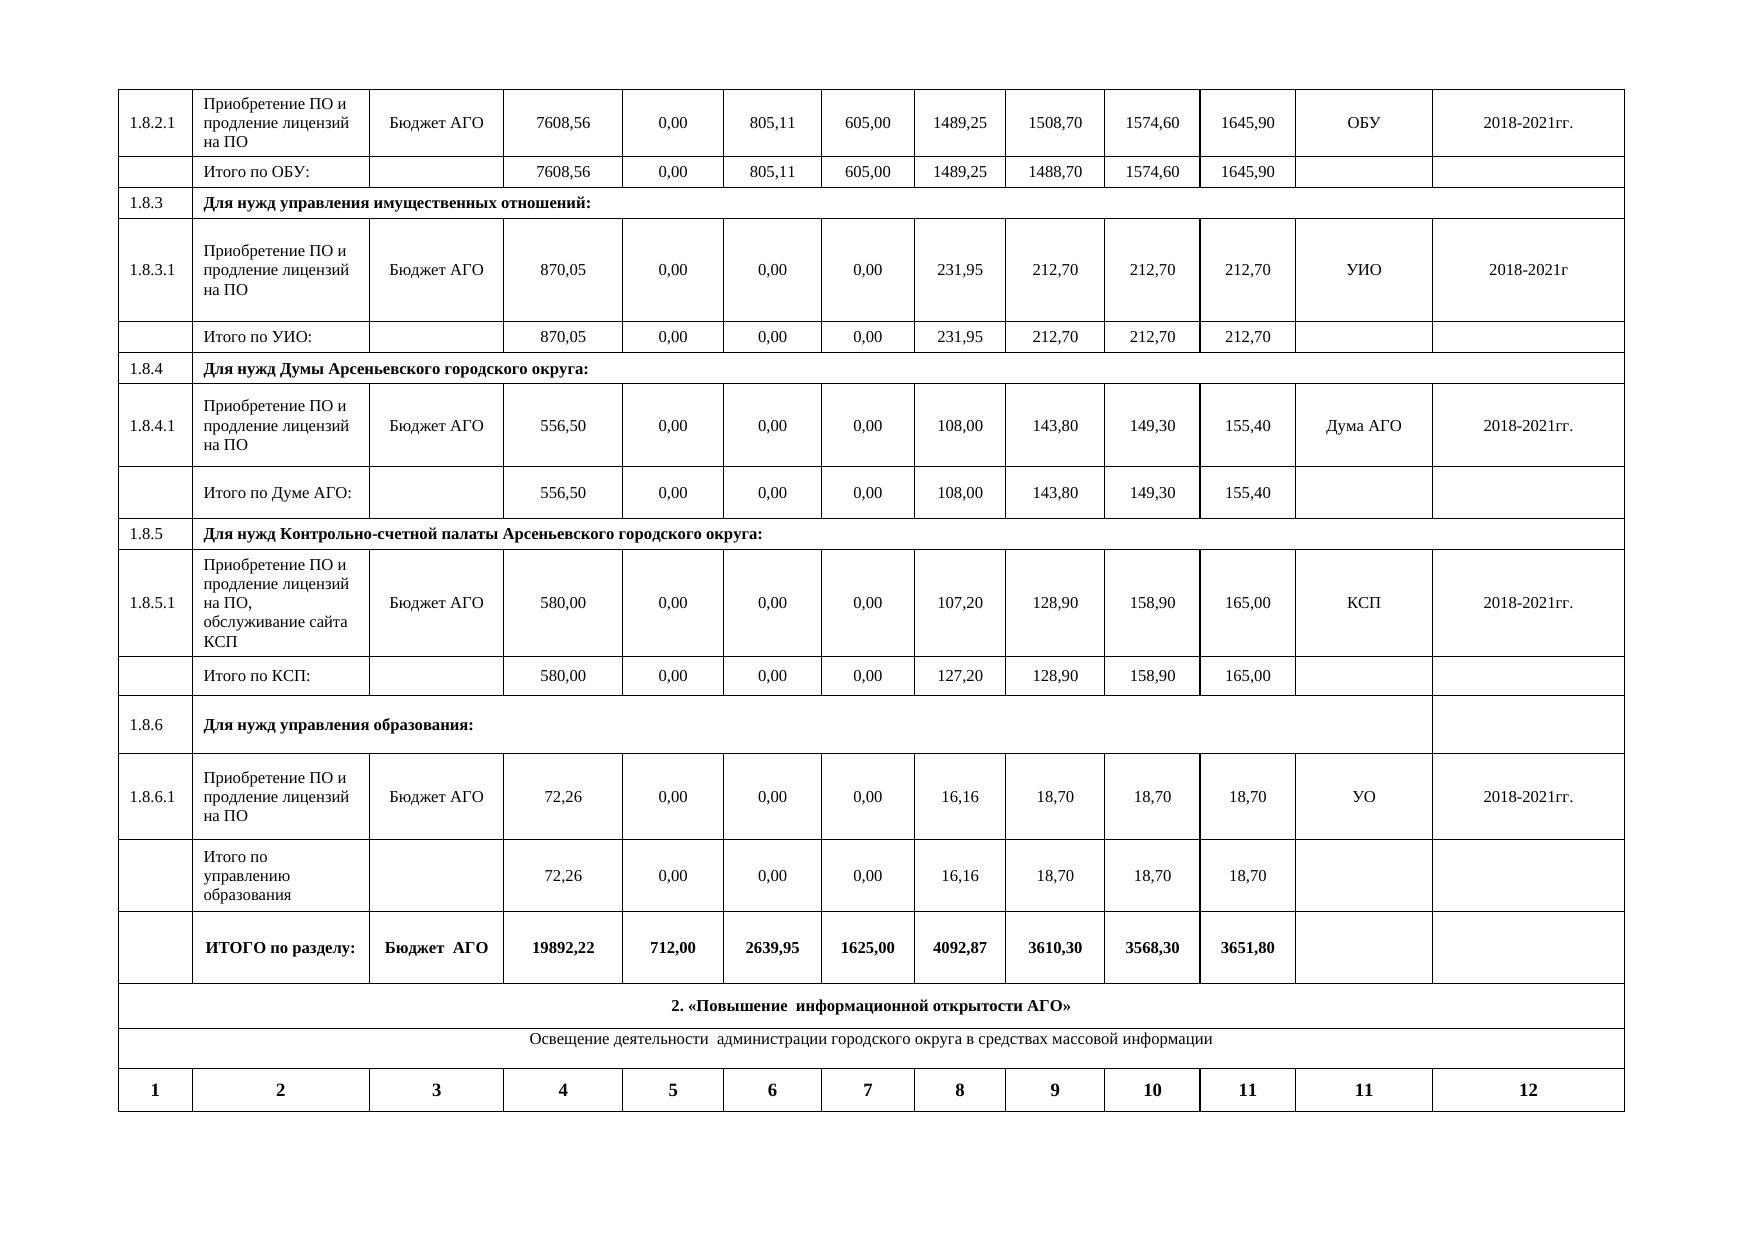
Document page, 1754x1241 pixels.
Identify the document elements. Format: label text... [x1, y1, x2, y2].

table_cell 2018-2021гг. [1433, 754, 1624, 839]
table_cell 149,30 [1105, 384, 1199, 466]
table_cell [119, 467, 192, 517]
table_cell 9 [1006, 1069, 1104, 1111]
table_cell [119, 157, 192, 187]
table_cell [1433, 912, 1624, 983]
table_cell [1296, 657, 1432, 695]
table_cell Для нужд Контрольно-счетной палаты Арсеньевского городского округа: [193, 519, 1624, 549]
table_cell 3 [370, 1069, 503, 1111]
table_cell [1433, 157, 1624, 187]
table_cell 1.8.2.1 [119, 90, 192, 156]
table_cell [1433, 657, 1624, 695]
table_cell 0,00 [724, 840, 821, 911]
table_cell 7608,56 [504, 90, 622, 156]
table_cell [1433, 467, 1624, 517]
table_cell 1645,90 [1201, 157, 1295, 187]
table_cell УИО [1296, 219, 1432, 321]
table_cell 231,95 [915, 322, 1005, 352]
table_cell 605,00 [822, 90, 914, 156]
table_cell 580,00 [504, 550, 622, 656]
table_cell 870,05 [504, 219, 622, 321]
table_cell Бюджет АГО [370, 912, 503, 983]
table_cell Для нужд Думы Арсеньевского городского округа: [193, 353, 1624, 383]
table_cell 0,00 [623, 754, 723, 839]
table_cell Бюджет АГО [370, 90, 503, 156]
table_cell 0,00 [623, 90, 723, 156]
table_cell [119, 322, 192, 352]
table_cell 18,70 [1201, 754, 1295, 839]
table_cell 212,70 [1006, 219, 1104, 321]
table_cell 712,00 [623, 912, 723, 983]
table_cell 0,00 [822, 657, 914, 695]
table_cell Итого по управлению образования [193, 840, 369, 911]
table_cell 18,70 [1006, 754, 1104, 839]
table_cell 0,00 [623, 219, 723, 321]
table_cell 1645,90 [1201, 90, 1295, 156]
table_cell УО [1296, 754, 1432, 839]
table_cell 1.8.6.1 [119, 754, 192, 839]
table_cell 0,00 [623, 657, 723, 695]
table_cell 165,00 [1201, 550, 1295, 656]
table_cell 870,05 [504, 322, 622, 352]
table_cell 72,26 [504, 840, 622, 911]
table_cell Бюджет АГО [370, 754, 503, 839]
table_cell Приобретение ПО и продление лицензий на ПО, обслуживание сайта КСП [193, 550, 369, 656]
table_cell 165,00 [1201, 657, 1295, 695]
table_cell 7608,56 [504, 157, 622, 187]
table_cell 3568,30 [1105, 912, 1199, 983]
table_cell [370, 322, 503, 352]
table_cell Итого по Думе АГО: [193, 467, 369, 517]
table_cell 158,90 [1105, 657, 1199, 695]
table_cell 0,00 [623, 467, 723, 517]
table_cell Бюджет АГО [370, 384, 503, 466]
table_cell 4092,87 [915, 912, 1005, 983]
table_cell 0,00 [623, 322, 723, 352]
table_cell 212,70 [1201, 322, 1295, 352]
table_cell 0,00 [724, 550, 821, 656]
table_cell 0,00 [724, 754, 821, 839]
table_cell 0,00 [724, 467, 821, 517]
table_cell 12 [1433, 1069, 1624, 1111]
table_cell 212,70 [1105, 219, 1199, 321]
table_cell 128,90 [1006, 657, 1104, 695]
table_cell Для нужд управления образования: [193, 696, 1432, 753]
table_cell 2018-2021гг. [1433, 550, 1624, 656]
table_cell 212,70 [1201, 219, 1295, 321]
table_cell 805,11 [724, 157, 821, 187]
table_cell 2018-2021гг. [1433, 384, 1624, 466]
table_cell 0,00 [822, 754, 914, 839]
table_cell 127,20 [915, 657, 1005, 695]
table_cell 108,00 [915, 467, 1005, 517]
table_cell Приобретение ПО и продление лицензий на ПО [193, 384, 369, 466]
table_cell 0,00 [623, 550, 723, 656]
table_cell Итого по КСП: [193, 657, 369, 695]
table_cell 19892,22 [504, 912, 622, 983]
table_cell 0,00 [724, 657, 821, 695]
table_cell 605,00 [822, 157, 914, 187]
table_cell [1296, 322, 1432, 352]
table_cell [1296, 840, 1432, 911]
table_cell 143,80 [1006, 384, 1104, 466]
table_cell 2018-2021г [1433, 219, 1624, 321]
table_cell 556,50 [504, 467, 622, 517]
table_cell 3651,80 [1201, 912, 1295, 983]
table_cell 1.8.3.1 [119, 219, 192, 321]
table_cell 149,30 [1105, 467, 1199, 517]
table_cell ИТОГО по разделу: [193, 912, 369, 983]
table_cell 2639,95 [724, 912, 821, 983]
table_cell [1296, 467, 1432, 517]
table_cell Дума АГО [1296, 384, 1432, 466]
table_cell 1.8.5 [119, 519, 192, 549]
table_cell 1.8.4 [119, 353, 192, 383]
table_cell 0,00 [724, 219, 821, 321]
table_cell 0,00 [822, 467, 914, 517]
table_cell 11 [1296, 1069, 1432, 1111]
table_cell [119, 912, 192, 983]
table_cell 231,95 [915, 219, 1005, 321]
table_cell 2. «Повышение информационной открытости АГО» [119, 984, 1624, 1028]
table_cell Освещение деятельности администрации городского округа в средствах массовой информации [119, 1029, 1624, 1067]
table_cell 0,00 [623, 384, 723, 466]
table_cell 0,00 [822, 550, 914, 656]
table_cell 1574,60 [1105, 90, 1199, 156]
table_cell 1574,60 [1105, 157, 1199, 187]
table_cell [1433, 840, 1624, 911]
table_cell 1.8.4.1 [119, 384, 192, 466]
table_cell 2 [193, 1069, 369, 1111]
table_cell 158,90 [1105, 550, 1199, 656]
table_cell 108,00 [915, 384, 1005, 466]
table_cell 143,80 [1006, 467, 1104, 517]
table_cell 155,40 [1201, 384, 1295, 466]
table_cell 1625,00 [822, 912, 914, 983]
table_cell 1.8.5.1 [119, 550, 192, 656]
table_cell КСП [1296, 550, 1432, 656]
table_cell 1489,25 [915, 90, 1005, 156]
table_cell 1488,70 [1006, 157, 1104, 187]
table_cell 155,40 [1201, 467, 1295, 517]
table_cell Бюджет АГО [370, 219, 503, 321]
table_cell 0,00 [822, 322, 914, 352]
table_cell 8 [915, 1069, 1005, 1111]
table_cell 7 [822, 1069, 914, 1111]
table_cell Приобретение ПО и продление лицензий на ПО [193, 754, 369, 839]
table_cell Итого по УИО: [193, 322, 369, 352]
table_cell 0,00 [724, 322, 821, 352]
table_cell 18,70 [1006, 840, 1104, 911]
table_cell 1508,70 [1006, 90, 1104, 156]
table_cell 580,00 [504, 657, 622, 695]
table_cell 0,00 [724, 384, 821, 466]
table_cell [1296, 157, 1432, 187]
table_cell 2018-2021гг. [1433, 90, 1624, 156]
table_cell 72,26 [504, 754, 622, 839]
table_cell 18,70 [1105, 754, 1199, 839]
table_cell 18,70 [1105, 840, 1199, 911]
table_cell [193, 90, 369, 156]
table_cell 4 [504, 1069, 622, 1111]
table_cell 0,00 [623, 157, 723, 187]
table_cell [370, 657, 503, 695]
table_cell Для нужд управления имущественных отношений: [193, 188, 1624, 218]
table_cell 0,00 [822, 219, 914, 321]
table_cell 128,90 [1006, 550, 1104, 656]
table_cell 0,00 [822, 840, 914, 911]
table_cell 0,00 [822, 384, 914, 466]
table_cell 107,20 [915, 550, 1005, 656]
table_cell 6 [724, 1069, 821, 1111]
table_cell 3610,30 [1006, 912, 1104, 983]
table_cell [119, 657, 192, 695]
table_cell 5 [623, 1069, 723, 1111]
table_cell 16,16 [915, 754, 1005, 839]
table_cell [1296, 912, 1432, 983]
table_cell 18,70 [1201, 840, 1295, 911]
table_cell Приобретение ПО и продление лицензий на ПО [193, 219, 369, 321]
table_cell 1 [119, 1069, 192, 1111]
table_cell 11 [1201, 1069, 1295, 1111]
table_cell 1.8.6 [119, 696, 192, 753]
table_cell [1433, 322, 1624, 352]
table_cell 1.8.3 [119, 188, 192, 218]
table_cell [119, 840, 192, 911]
table_cell 556,50 [504, 384, 622, 466]
table_cell Итого по ОБУ: [193, 157, 369, 187]
table_cell 1489,25 [915, 157, 1005, 187]
table_cell [370, 157, 503, 187]
table_cell 212,70 [1105, 322, 1199, 352]
table_cell 212,70 [1006, 322, 1104, 352]
table_cell [370, 840, 503, 911]
table_cell 805,11 [724, 90, 821, 156]
table_cell ОБУ [1296, 90, 1432, 156]
table_cell [1433, 696, 1624, 753]
table_cell Бюджет АГО [370, 550, 503, 656]
table_cell 16,16 [915, 840, 1005, 911]
table_cell 0,00 [623, 840, 723, 911]
table_cell [370, 467, 503, 517]
table_cell 10 [1105, 1069, 1199, 1111]
